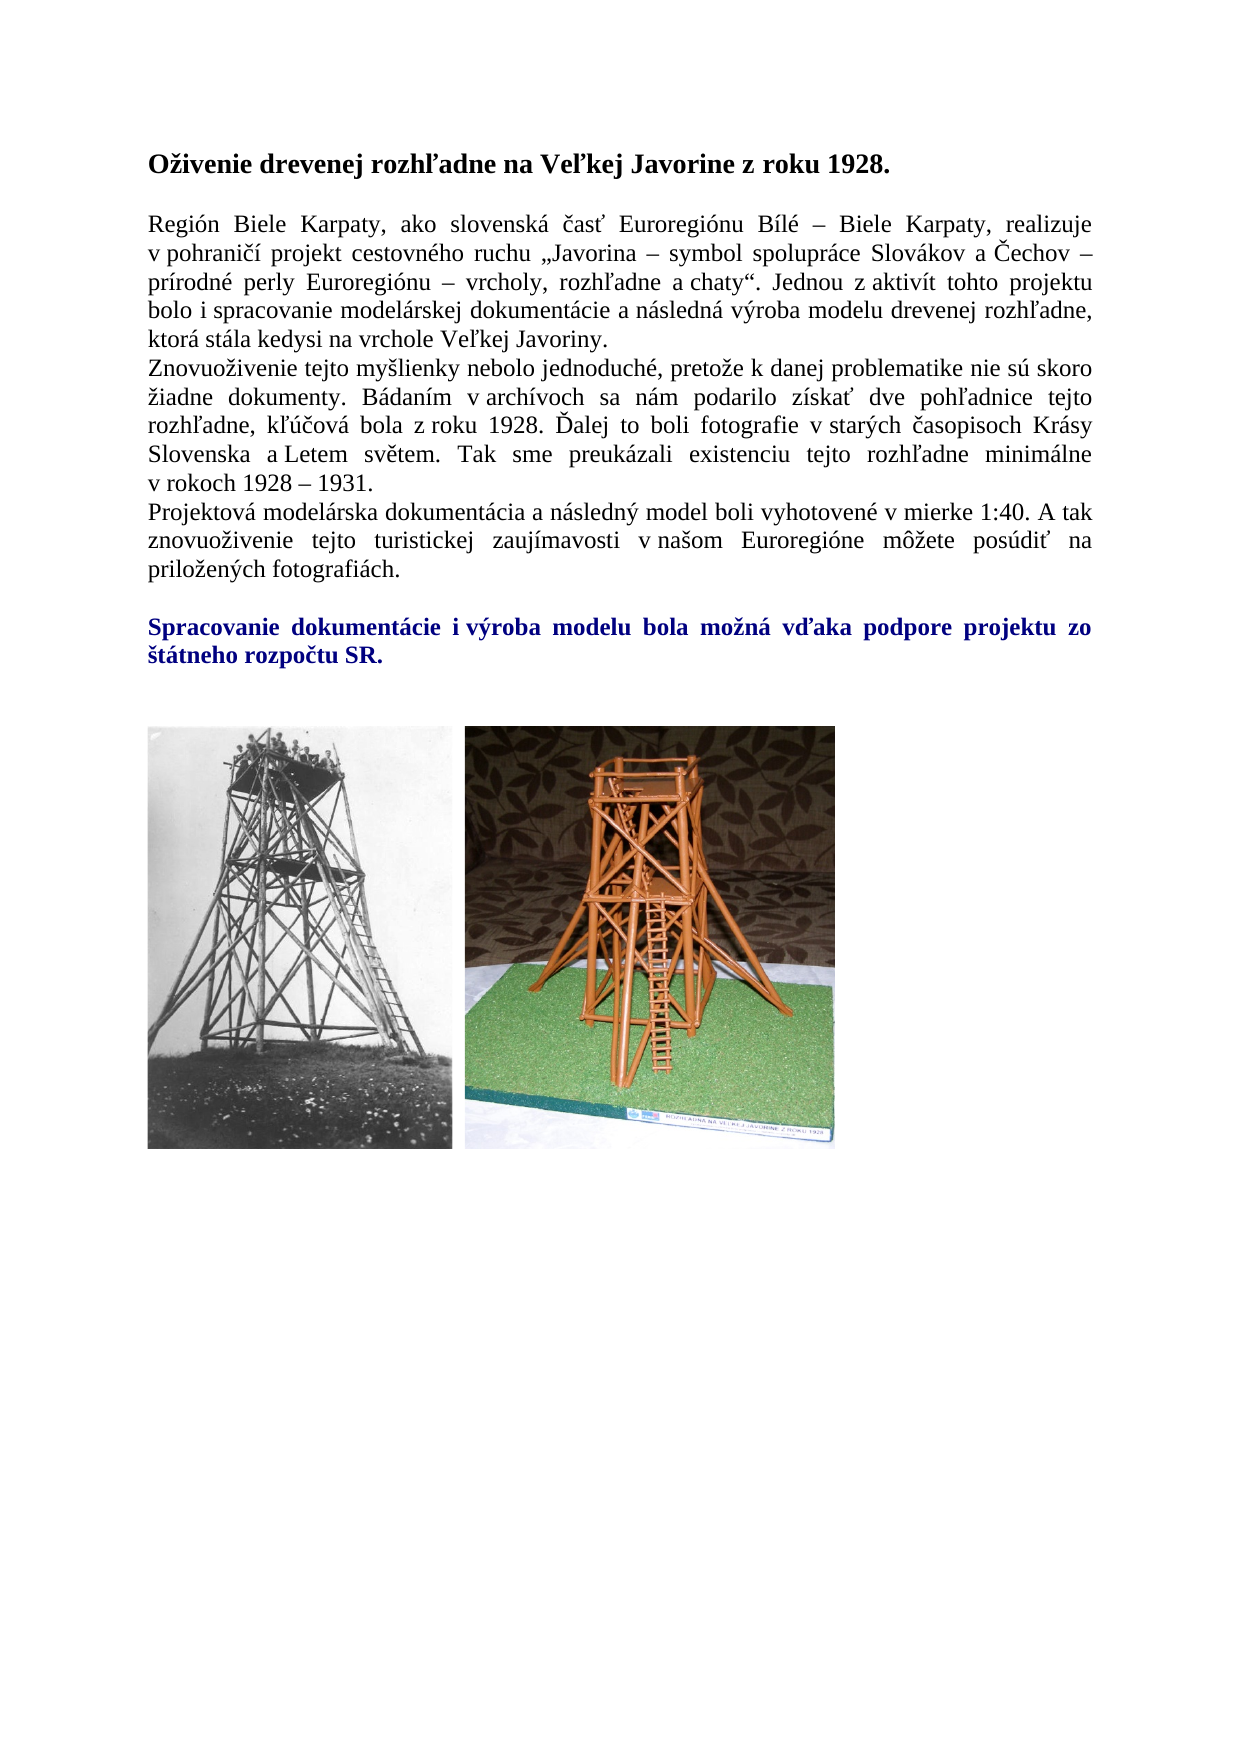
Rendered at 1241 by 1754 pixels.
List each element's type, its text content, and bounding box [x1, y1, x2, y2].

text Región Biele Karpaty, ako slovenská časť Euroregiónu Bílé – Biele Karpaty, realizuje v pohraničí projekt cestovného ruchu „Javorina – symbol spolupráce Slovákov a Čechov – prírodné perly Euroregiónu – vrcholy, rozhľadne a chaty“. Jednou z aktivít tohto projektu bolo i spracovanie modelárskej dokumentácie a následná výroba modelu drevenej rozhľadne, ktorá stála kedysi na vrchole Veľkej Javoriny. [148, 209, 1093, 353]
text Znovuoživenie tejto myšlienky nebolo jednoduché, pretože k danej problematike nie sú skoro žiadne dokumenty. Bádaním v archívoch sa nám podarilo získať dve pohľadnice tejto rozhľadne, kľúčová bola z roku 1928. Ďalej to boli fotografie v starých časopisoch Krásy Slovenska a Letem světem. Tak sme preukázali existenciu tejto rozhľadne minimálne v rokoch 1928 – 1931. [148, 353, 1093, 497]
text Oživenie drevenej rozhľadne na Veľkej Javorine z roku 1928. [148, 148, 1093, 180]
text Spracovanie dokumentácie i výroba modelu bola možná vďaka podpore projektu zo štátneho rozpočtu SR. [148, 612, 1093, 669]
picture [147, 726, 453, 1149]
text Projektová modelárska dokumentácia a následný model boli vyhotovené v mierke 1:40. A tak znovuoživenie tejto turistickej zaujímavosti v našom Euroregióne môžete posúdiť na priložených fotografiách. [148, 497, 1093, 583]
picture [464, 726, 835, 1149]
